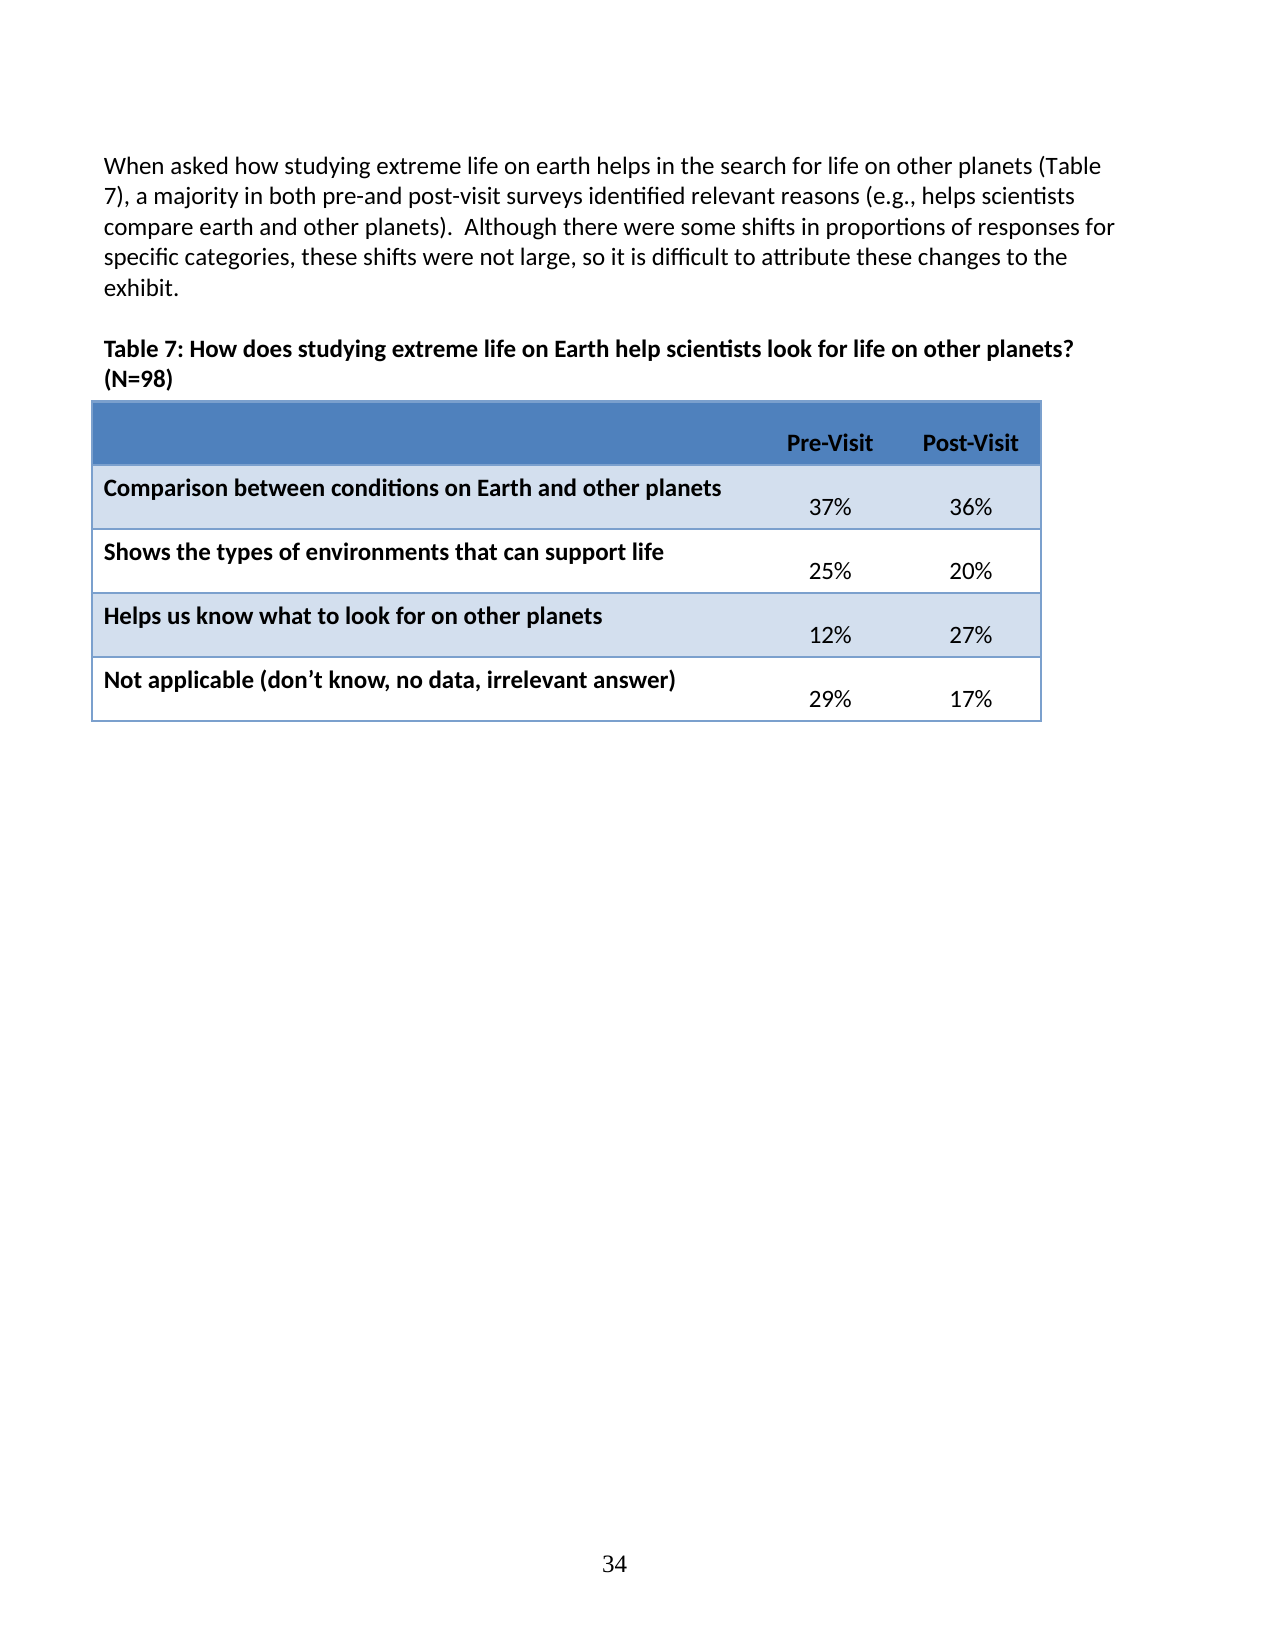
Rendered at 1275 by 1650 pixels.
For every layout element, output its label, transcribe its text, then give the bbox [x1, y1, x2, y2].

table_cell Shows the types of environments that can support life [93, 530, 760, 592]
table_cell Helps us know what to look for on other planets [93, 594, 760, 656]
table_cell 36% [900, 466, 1040, 528]
subtitle Table 7: How does studying extreme life on Earth help scientists look for life on other planets? (N=98) [103, 333, 1125, 394]
table_cell 37% [760, 466, 900, 528]
table_header Pre-Visit [760, 403, 900, 464]
table_cell 27% [900, 594, 1040, 656]
table_cell 12% [760, 594, 900, 656]
table_header [93, 403, 760, 464]
table_cell Not applicable (don’t know, no data, irrelevant answer) [93, 658, 760, 720]
table_cell Comparison between conditions on Earth and other planets [93, 466, 760, 528]
table_cell 17% [900, 658, 1040, 720]
table_cell 25% [760, 530, 900, 592]
table_header Post-Visit [900, 403, 1040, 464]
table_cell 20% [900, 530, 1040, 592]
subtitle When asked how studying extreme life on earth helps in the search for life on other planets (Table 7), a majority in both pre-and post-visit surveys identified relevant reasons (e.g., helps scientists compare earth and other planets). Although there were some shifts in proportions of responses for specific categories, these shifts were not large, so it is difficult to attribute these changes to the exhibit. [103, 150, 1125, 303]
table_cell 29% [760, 658, 900, 720]
